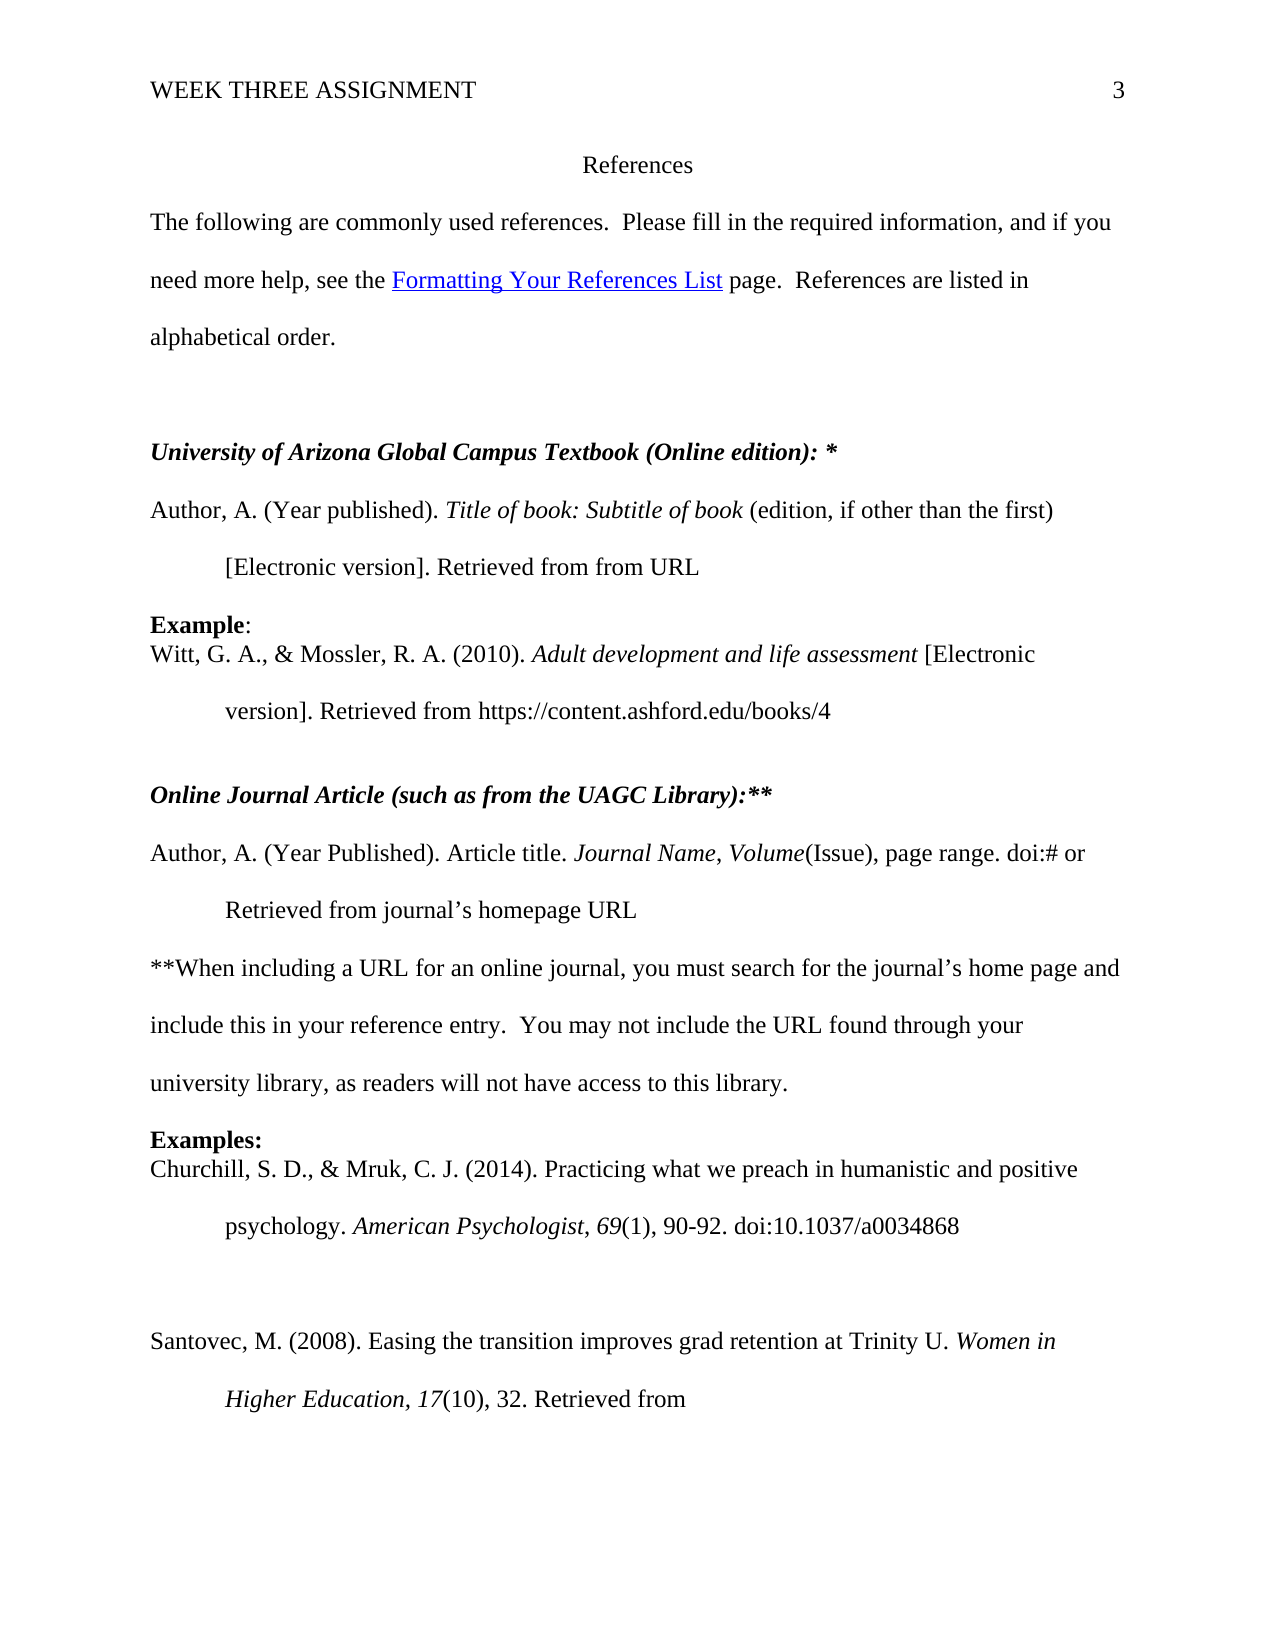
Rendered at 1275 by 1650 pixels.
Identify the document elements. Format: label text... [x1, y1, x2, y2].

text The following are commonly used references. Please fill in the required information, and if you need more help, see the Formatting Your References List page. References are listed in alphabetical order. [150, 207, 1125, 351]
text Witt, G. A., & Mossler, R. A. (2010). Adult development and life assessment [Electronic version]. Retrieved from https://content.ashford.edu/books/4 [150, 639, 1125, 725]
text References [150, 150, 1125, 179]
text Churchill, S. D., & Mruk, C. J. (2014). Practicing what we preach in humanistic and positive psychology. American Psychologist, 69(1), 90-92. doi:10.1037/a0034868 [150, 1154, 1125, 1240]
text Author, A. (Year Published). Article title. Journal Name, Volume(Issue), page range. doi:# or Retrieved from journal’s homepage URL [150, 838, 1125, 924]
text Example: [150, 610, 1125, 639]
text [150, 1326, 1125, 1413]
text Author, A. (Year published). Title of book: Subtitle of book (edition, if other than the first) [Electronic version]. Retrieved from from URL [150, 495, 1125, 581]
text **When including a URL for an online journal, you must search for the journal’s home page and include this in your reference entry. You may not include the URL found through your university library, as readers will not have access to this library. [150, 953, 1125, 1096]
text University of Arizona Global Campus Textbook (Online edition): * [150, 437, 1125, 466]
text Online Journal Article (such as from the UAGC Library):** [150, 780, 1125, 809]
text Examples: [150, 1125, 1125, 1154]
